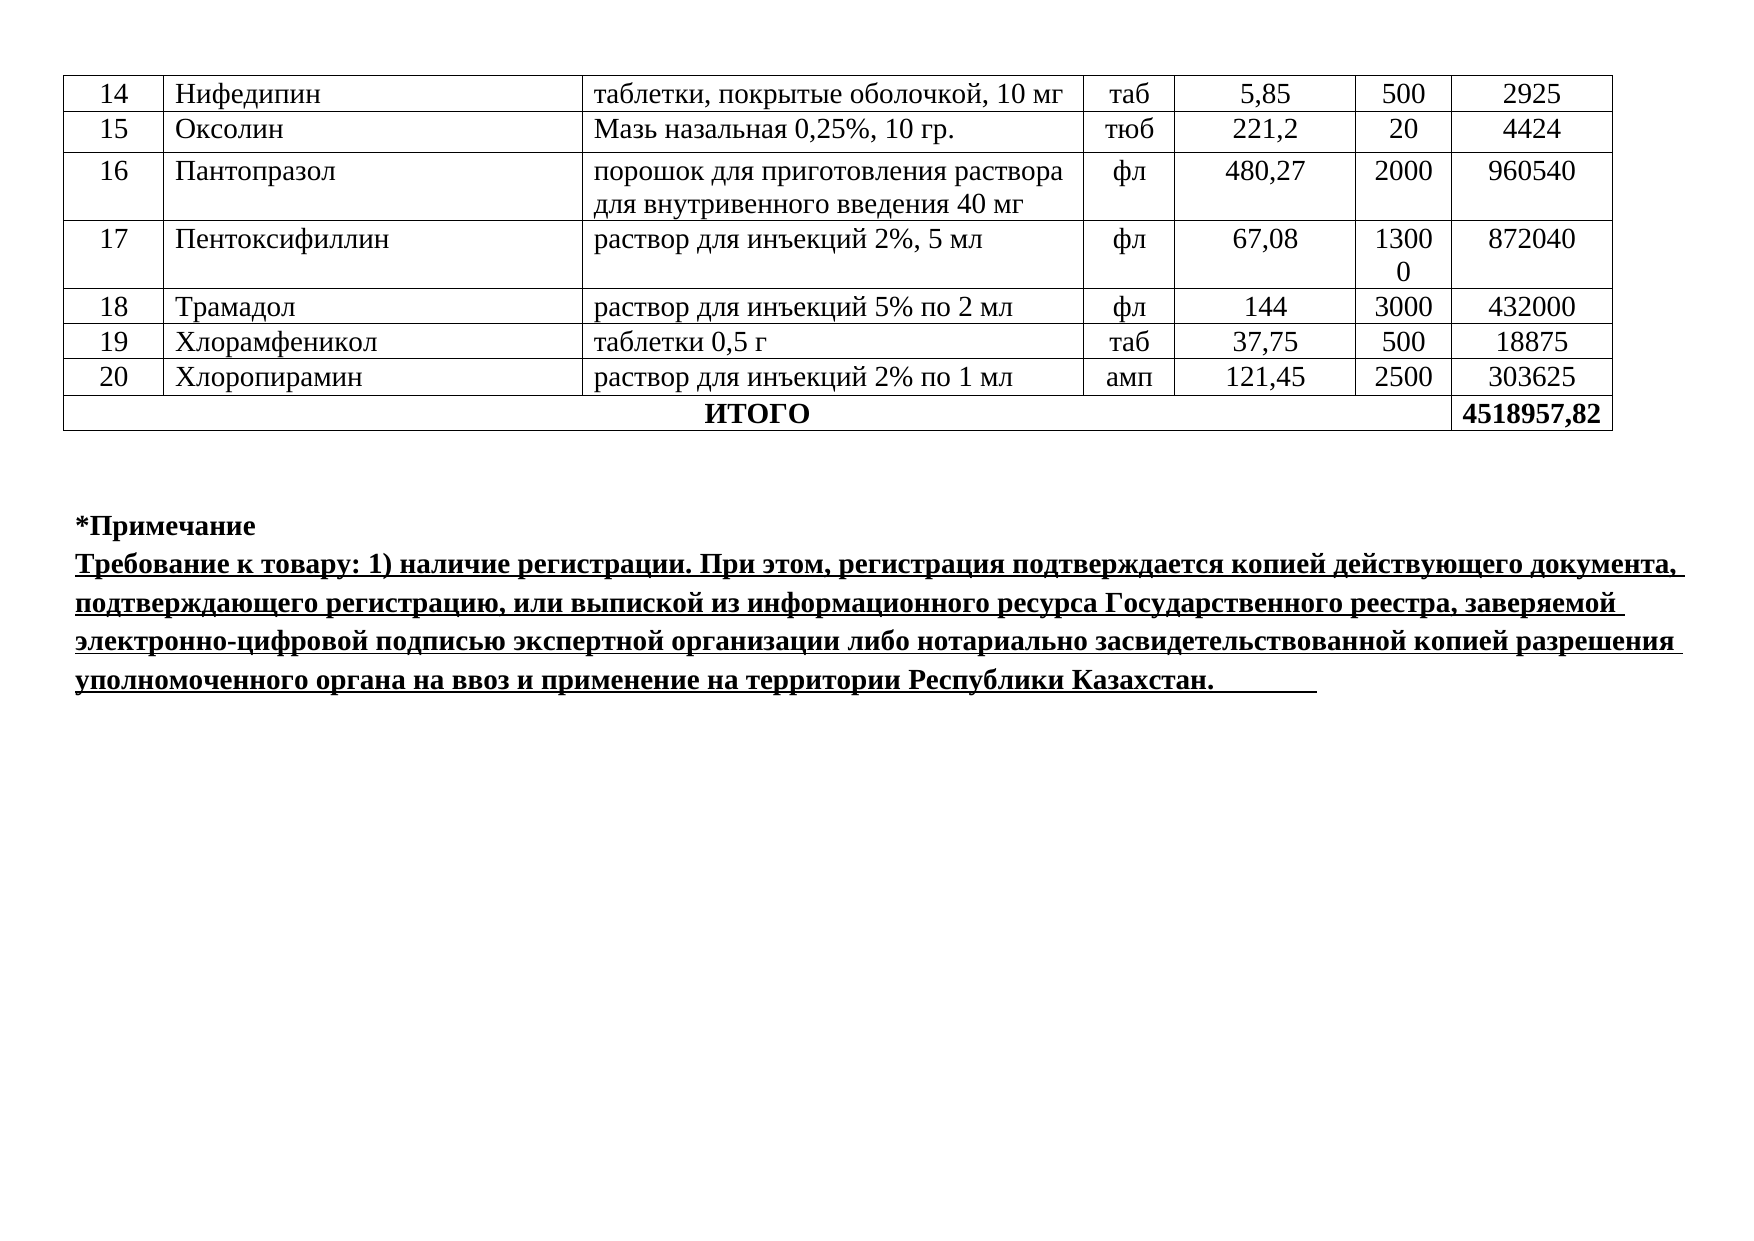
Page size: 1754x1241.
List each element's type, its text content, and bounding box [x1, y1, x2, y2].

table_cell таб [1084, 324, 1174, 358]
table_cell фл [1084, 221, 1174, 288]
table_cell 5,85 [1175, 76, 1355, 111]
table_cell Мазь назальная 0,25%, 10 гр. [583, 112, 1083, 152]
table_cell 432000 [1452, 289, 1612, 323]
table_cell 20 [64, 359, 163, 395]
table_cell ИТОГО [64, 396, 1451, 430]
table_cell Хлорамфеникол [164, 324, 582, 358]
table_cell таб [1084, 76, 1174, 111]
text Требование к товару: 1) наличие регистрации. При этом, регистрация подтверждается копией действующего документа, подтверждающего регистрацию, или выпиской из информационного ресурса Государственного реестра, заверяемой электронно-цифровой подписью экспертной организации либо нотариально засвидетельствованной копией разрешения уполномоченного органа на ввоз и применение на территории Республики Казахстан. [75, 546, 1698, 696]
table_cell 2500 [1356, 359, 1451, 395]
table_cell 4518957,82 [1452, 396, 1612, 430]
table_cell фл [1084, 289, 1174, 323]
table_cell 18875 [1452, 324, 1612, 358]
table_cell 2925 [1452, 76, 1612, 111]
table_cell 16 [64, 153, 163, 220]
table_cell 20 [1356, 112, 1451, 152]
table_cell раствор для инъекций 2%, 5 мл [583, 221, 1083, 288]
table_cell 872040 [1452, 221, 1612, 288]
table_cell таблетки, покрытые оболочкой, 10 мг [583, 76, 1083, 111]
table_cell Пантопразол [164, 153, 582, 220]
text *Примечание [75, 508, 1698, 541]
table_cell 13000 [1356, 221, 1451, 288]
table_cell 15 [64, 112, 163, 152]
table_cell 37,75 [1175, 324, 1355, 358]
table_cell 14 [64, 76, 163, 111]
table_cell 121,45 [1175, 359, 1355, 395]
table_cell фл [1084, 153, 1174, 220]
table_cell Нифедипин [164, 76, 582, 111]
table_cell 17 [64, 221, 163, 288]
table_cell раствор для инъекций 2% по 1 мл [583, 359, 1083, 395]
table_cell 67,08 [1175, 221, 1355, 288]
table_cell таблетки 0,5 г [583, 324, 1083, 358]
table_cell 500 [1356, 76, 1451, 111]
table_cell 221,2 [1175, 112, 1355, 152]
table_cell 500 [1356, 324, 1451, 358]
table_cell 144 [1175, 289, 1355, 323]
table_cell 2000 [1356, 153, 1451, 220]
table_cell 303625 [1452, 359, 1612, 395]
table_cell 3000 [1356, 289, 1451, 323]
table_cell Пентоксифиллин [164, 221, 582, 288]
table_cell Трамадол [164, 289, 582, 323]
table_cell 480,27 [1175, 153, 1355, 220]
table_cell амп [1084, 359, 1174, 395]
table_cell 4424 [1452, 112, 1612, 152]
table_cell 19 [64, 324, 163, 358]
table_cell Оксолин [164, 112, 582, 152]
table_cell порошок для приготовления раствора для внутривенного введения 40 мг [583, 153, 1083, 220]
table_cell 960540 [1452, 153, 1612, 220]
table_cell 18 [64, 289, 163, 323]
table_cell тюб [1084, 112, 1174, 152]
table_cell раствор для инъекций 5% по 2 мл [583, 289, 1083, 323]
table_cell Хлоропирамин [164, 359, 582, 395]
